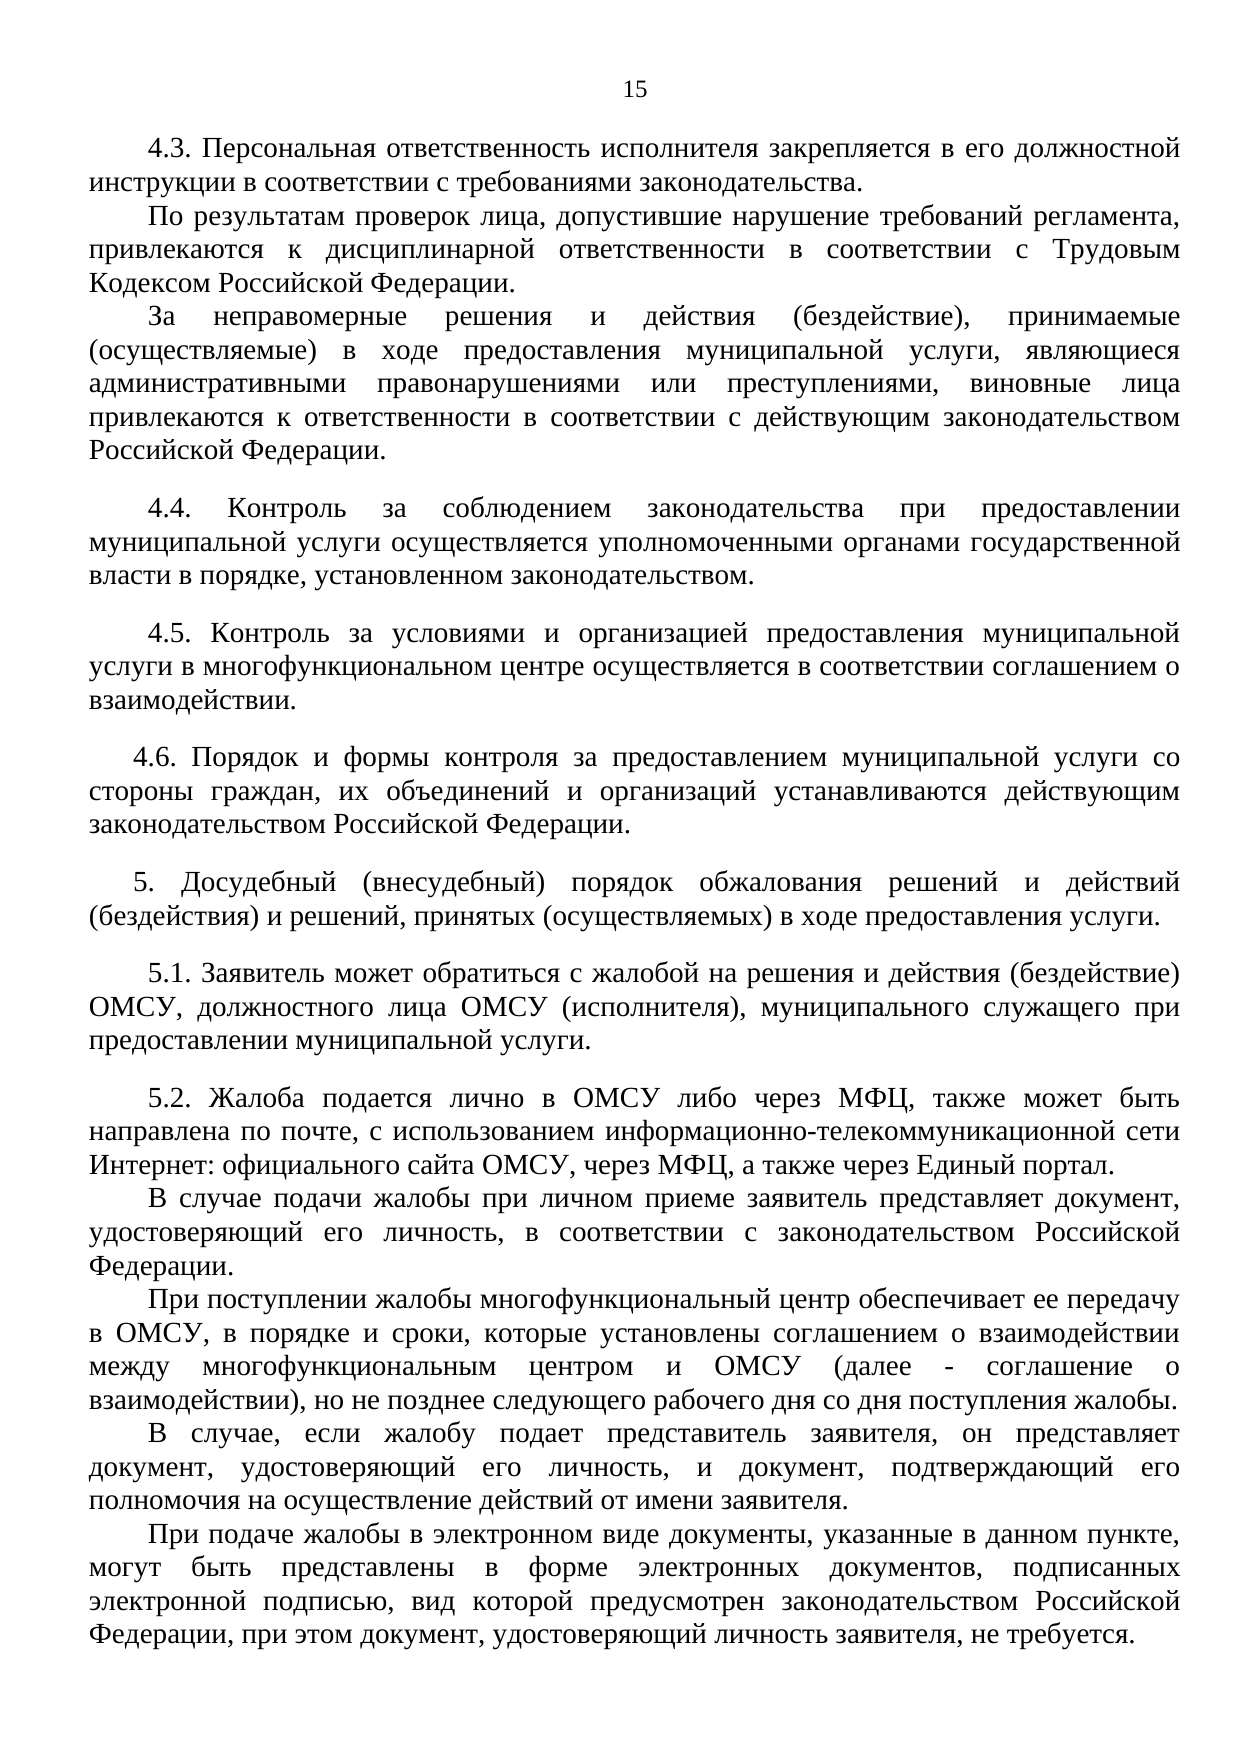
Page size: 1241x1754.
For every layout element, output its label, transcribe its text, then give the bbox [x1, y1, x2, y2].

text По результатам проверок лица, допустившие нарушение требований регламента, привлекаются к дисциплинарной ответственности в соответствии с Трудовым Кодексом Российской Федерации. [89, 198, 1181, 298]
text 5.1. Заявитель может обратиться с жалобой на решения и действия (бездействие) ОМСУ, должностного лица ОМСУ (исполнителя), муниципального служащего при предоставлении муниципальной услуги. [89, 955, 1181, 1056]
text За неправомерные решения и действия (бездействие), принимаемые (осуществляемые) в ходе предоставления муниципальной услуги, являющиеся административными правонарушениями или преступлениями, виновные лица привлекаются к ответственности в соответствии с действующим законодательством Российской Федерации. [89, 298, 1181, 466]
text В случае, если жалобу подает представитель заявителя, он представляет документ, удостоверяющий его личность, и документ, подтверждающий его полномочия на осуществление действий от имени заявителя. [89, 1415, 1181, 1516]
text 4.5. Контроль за условиями и организацией предоставления муниципальной услуги в многофункциональном центре осуществляется в соответствии соглашением о взаимодействии. [89, 615, 1181, 715]
text 5.2. Жалоба подается лично в ОМСУ либо через МФЦ, также может быть направлена по почте, с использованием информационно-телекоммуникационной сети Интернет: официального сайта ОМСУ, через МФЦ, а также через Единый портал. [89, 1080, 1181, 1181]
text При подаче жалобы в электронном виде документы, указанные в данном пункте, могут быть представлены в форме электронных документов, подписанных электронной подписью, вид которой предусмотрен законодательством Российской Федерации, при этом документ, удостоверяющий личность заявителя, не требуется. [89, 1516, 1181, 1650]
text При поступлении жалобы многофункциональный центр обеспечивает ее передачу в ОМСУ, в порядке и сроки, которые установлены соглашением о взаимодействии между многофункциональным центром и ОМСУ (далее - соглашение о взаимодействии), но не позднее следующего рабочего дня со дня поступления жалобы. [89, 1281, 1181, 1415]
text 4.3. Персональная ответственность исполнителя закрепляется в его должностной инструкции в соответствии с требованиями законодательства. [89, 131, 1181, 198]
text 5. Досудебный (внесудебный) порядок обжалования решений и действий (бездействия) и решений, принятых (осуществляемых) в ходе предоставления услуги. [89, 864, 1181, 931]
text 4.6. Порядок и формы контроля за предоставлением муниципальной услуги со стороны граждан, их объединений и организаций устанавливаются действующим законодательством Российской Федерации. [89, 739, 1181, 840]
text 4.4. Контроль за соблюдением законодательства при предоставлении муниципальной услуги осуществляется уполномоченными органами государственной власти в порядке, установленном законодательством. [89, 490, 1181, 591]
text В случае подачи жалобы при личном приеме заявитель представляет документ, удостоверяющий его личность, в соответствии с законодательством Российской Федерации. [89, 1181, 1181, 1281]
